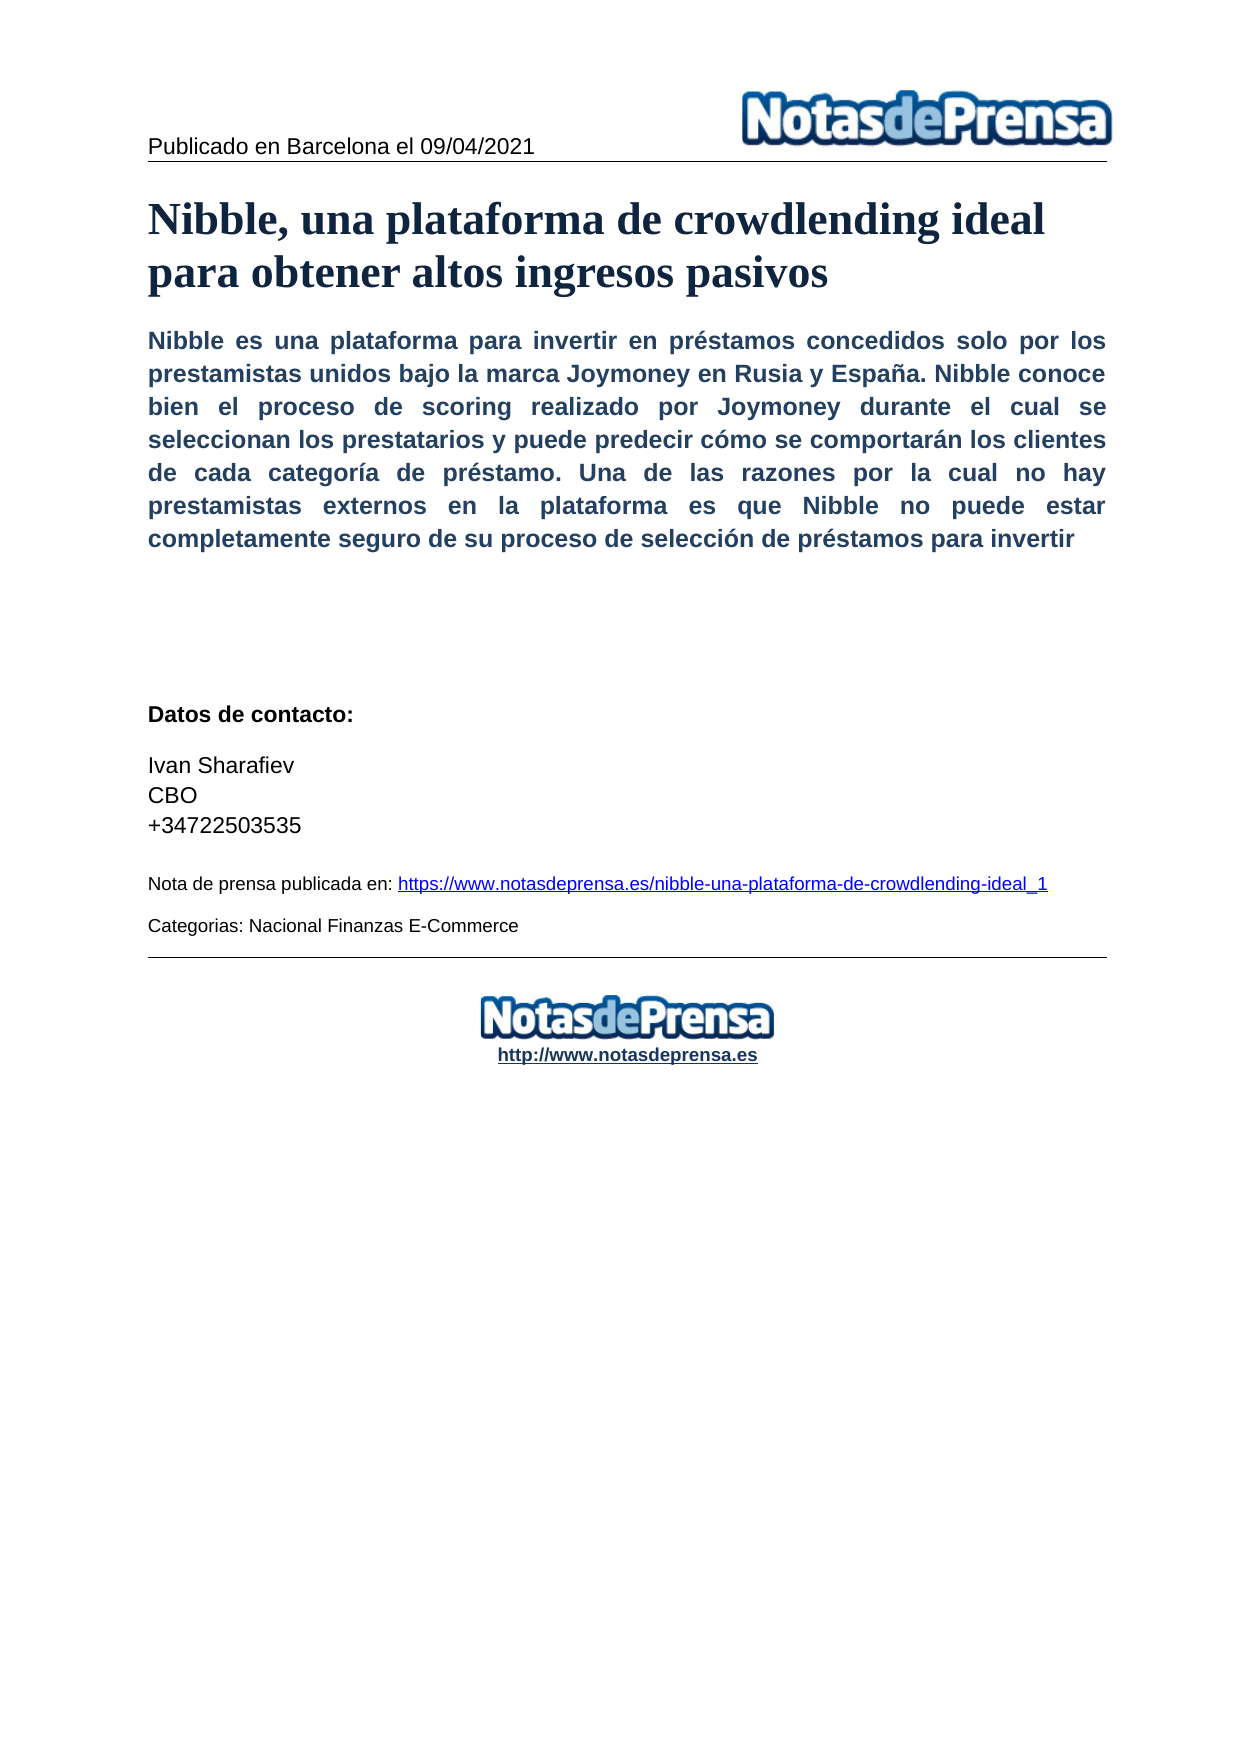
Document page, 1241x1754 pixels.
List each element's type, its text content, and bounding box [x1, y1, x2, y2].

text http://www.notasdeprensa.es [148, 1044, 1107, 1066]
text Datos de contacto: [148, 701, 1107, 727]
text Categorias: Nacional Finanzas E-Commerce [148, 915, 1107, 936]
text +34722503535 [148, 812, 1063, 838]
subtitle Nibble, una plataforma de crowdlending ideal para obtener altos ingresos pasivos [148, 192, 1107, 297]
text Publicado en Barcelona el 09/04/2021 [148, 133, 1107, 161]
picture [742, 90, 1113, 148]
picture [480, 994, 775, 1041]
text Ivan Sharafiev [148, 752, 1063, 778]
subtitle Nibble es una plataforma para invertir en préstamos concedidos solo por los prestamistas unidos bajo la marca Joymoney en Rusia y España. Nibble conoce bien el proceso de scoring realizado por Joymoney durante el cual se seleccionan los prestatarios y puede predecir cómo se comportarán los clientes de cada categoría de préstamo. Una de las razones por la cual no hay prestamistas externos en la plataforma es que Nibble no puede estar completamente seguro de su proceso de selección de préstamos para invertir [148, 326, 1107, 553]
text Nota de prensa publicada en: https://www.notasdeprensa.es/nibble-una-plataforma-de-crowdlending-ideal_1 [148, 872, 1107, 894]
text CBO [148, 782, 1063, 808]
